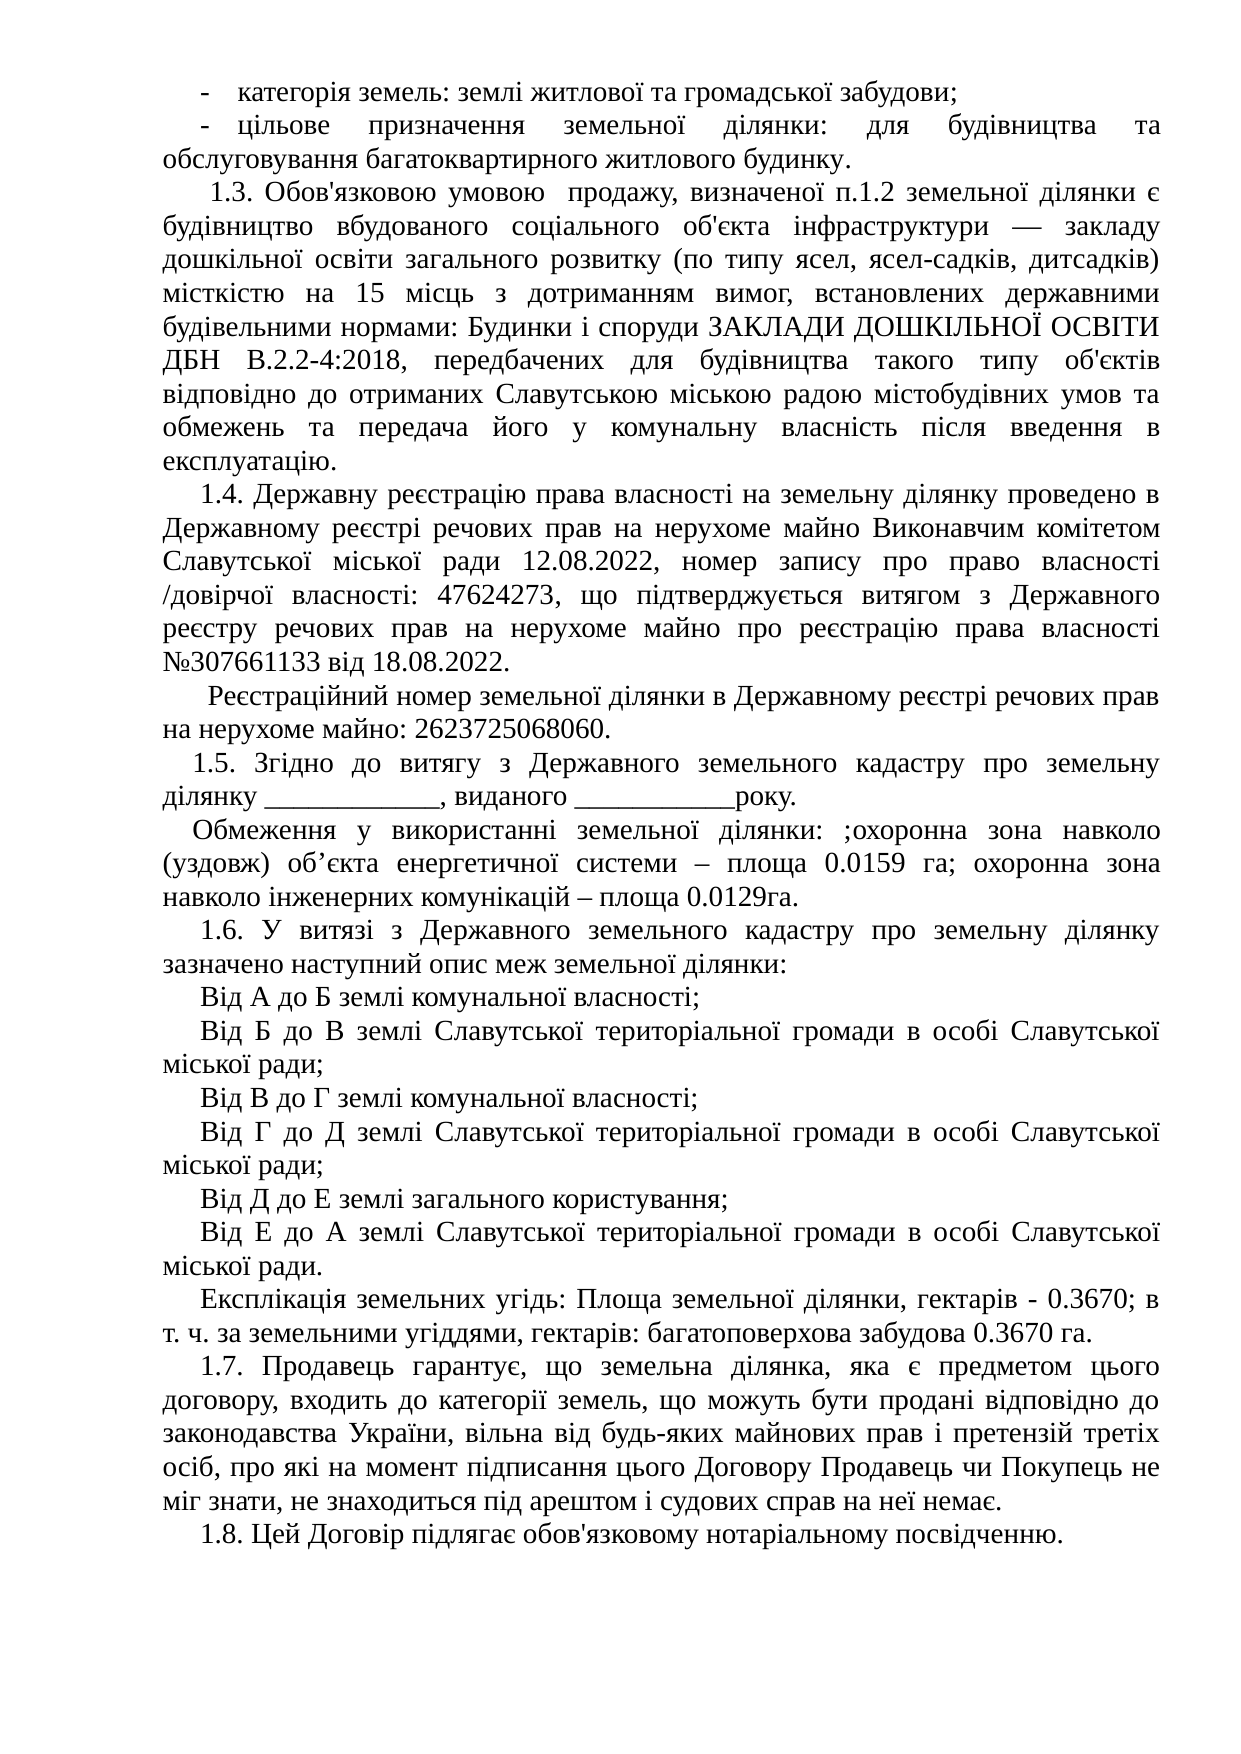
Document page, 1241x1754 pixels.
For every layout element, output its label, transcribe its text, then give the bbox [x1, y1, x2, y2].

text Реєстраційний номер земельної ділянки в Державному реєстрі речових прав на нерухоме майно: 2623725068060. [162, 678, 1161, 745]
text 1.7. Продавець гарантує, що земельна ділянка, яка є предметом цього договору, входить до категорії земель, що можуть бути продані відповідно до законодавства України, вільна від будь-яких майнових прав і претензій третіх осіб, про які на момент підписання цього Договору Продавець чи Покупець не міг знати, не знаходиться під арештом і судових справ на неї немає. [162, 1348, 1161, 1516]
text 1.3. Обов'язковою умовою продажу, визначеної п.1.2 земельної ділянки є будівництво вбудованого соціального об'єкта інфраструктури — закладу дошкільної освіти загального розвитку (по типу ясел, ясел-садків, дитсадків) місткістю на 15 місць з дотриманням вимог, встановлених державними будівельними нормами: Будинки і споруди ЗАКЛАДИ ДОШКІЛЬНОЇ ОСВІТИ ДБН В.2.2-4:2018, передбачених для будівництва такого типу об'єктів відповідно до отриманих Славутською міською радою містобудівних умов та обмежень та передача його у комунальну власність після введення в експлуатацію. [162, 174, 1161, 476]
text 1.8. Цей Договір підлягає обов'язковому нотаріальному посвідченню. [162, 1516, 1161, 1550]
text Обмеження у використанні земельної ділянки: ;охоронна зона навколо (уздовж) об’єкта енергетичної системи – площа 0.0159 га; охоронна зона навколо інженерних комунікацій – площа 0.0129га. [162, 812, 1161, 912]
text Вiд Г до Д землі Славутської територіальної громади в особі Славутської міської ради; [162, 1114, 1161, 1181]
text 1.4. Державну реєстрацію права власності на земельну ділянку проведено в Державному реєстрі речових прав на нерухоме майно Виконавчим комітетом Славутської міської ради 12.08.2022, номер запису про право власності /довірчої власності: 47624273, що підтверджується витягом з Державного реєстру речових прав на нерухоме майно про реєстрацію права власності №307661133 від 18.08.2022. [162, 476, 1161, 678]
list категорія земель: землі житлової та громадської забудови; [162, 74, 1161, 107]
text Вiд Д до Е землі загального користування; [162, 1181, 1161, 1214]
text 1.6. У витязі з Державного земельного кадастру про земельну ділянку зазначено наступний опис меж земельної ділянки: [162, 912, 1161, 979]
text Вiд В до Г землі комунальної власності; [162, 1080, 1161, 1114]
list цільове призначення земельної ділянки: для будівництва та обслуговування багатоквартирного житлового будинку. [162, 107, 1161, 174]
text Вiд А до Б землі комунальної власності; [162, 979, 1161, 1013]
text Вiд Б до В землі Славутської територіальної громади в особі Славутської міської ради; [162, 1013, 1161, 1080]
text 1.5. Згідно до витягу з Державного земельного кадастру про земельну ділянку ____________, виданого ___________року. [162, 745, 1161, 812]
text Вiд Е до А землі Славутської територіальної громади в особі Славутської міської ради. [162, 1214, 1161, 1281]
text Експлікація земельних угідь: Площа земельної ділянки, гектарів - 0.3670; в т. ч. за земельними угіддями, гектарів: багатоповерхова забудова 0.3670 га. [162, 1281, 1161, 1348]
